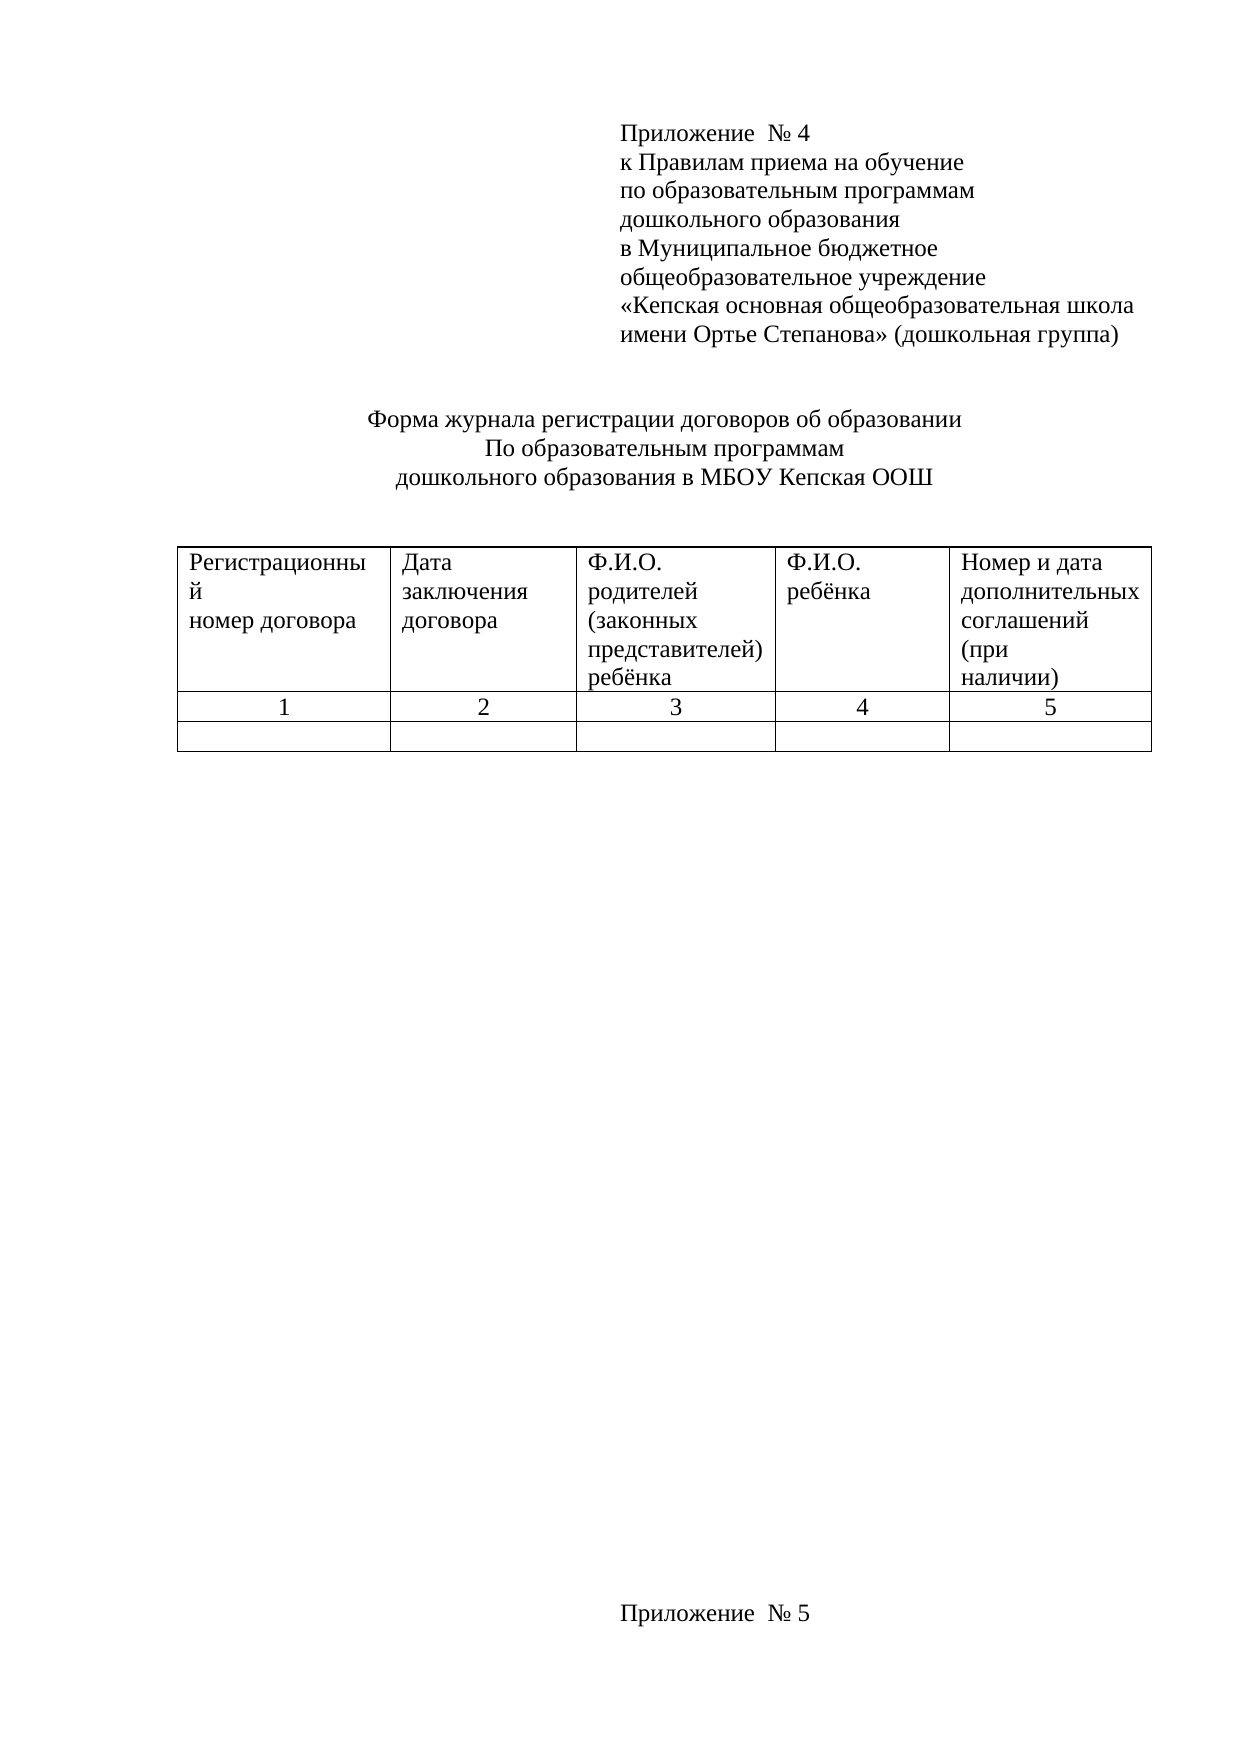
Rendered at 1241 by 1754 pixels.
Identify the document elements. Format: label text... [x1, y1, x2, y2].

text Приложение № 4 [620, 118, 1152, 147]
text в Муниципальное бюджетное общеобразовательное учреждение [620, 233, 1152, 291]
text Приложение № 5 [620, 1598, 1152, 1626]
text Форма журнала регистрации договоров об образовании [177, 404, 1152, 433]
table_cell 3 [577, 692, 775, 721]
table_cell [950, 722, 1151, 751]
table_cell [178, 722, 390, 751]
table_cell [391, 722, 576, 751]
text дошкольного образования [620, 204, 1152, 233]
table_cell 2 [391, 692, 576, 721]
text По образовательным программам [177, 433, 1152, 462]
table_header Ф.И.О. родителей (законных представителей) ребёнка [577, 548, 775, 691]
table_header Ф.И.О. ребёнка [776, 548, 949, 691]
text к Правилам приема на обучение [620, 147, 1152, 176]
table_header Дата заключения договора [391, 548, 576, 691]
text по образовательным программам [620, 176, 1152, 204]
table_cell 4 [776, 692, 949, 721]
table_cell [577, 722, 775, 751]
table_cell [776, 722, 949, 751]
text дошкольного образования в МБОУ Кепская ООШ [177, 462, 1152, 490]
table_cell 5 [950, 692, 1151, 721]
table_cell 1 [178, 692, 390, 721]
text «Кепская основная общеобразовательная школа имени Ортье Степанова» (дошкольная группа) [620, 291, 1152, 348]
table_header Регистрационный номер договора [178, 548, 390, 691]
table_header Номер и дата дополнительных соглашений (при наличии) [950, 548, 1151, 691]
